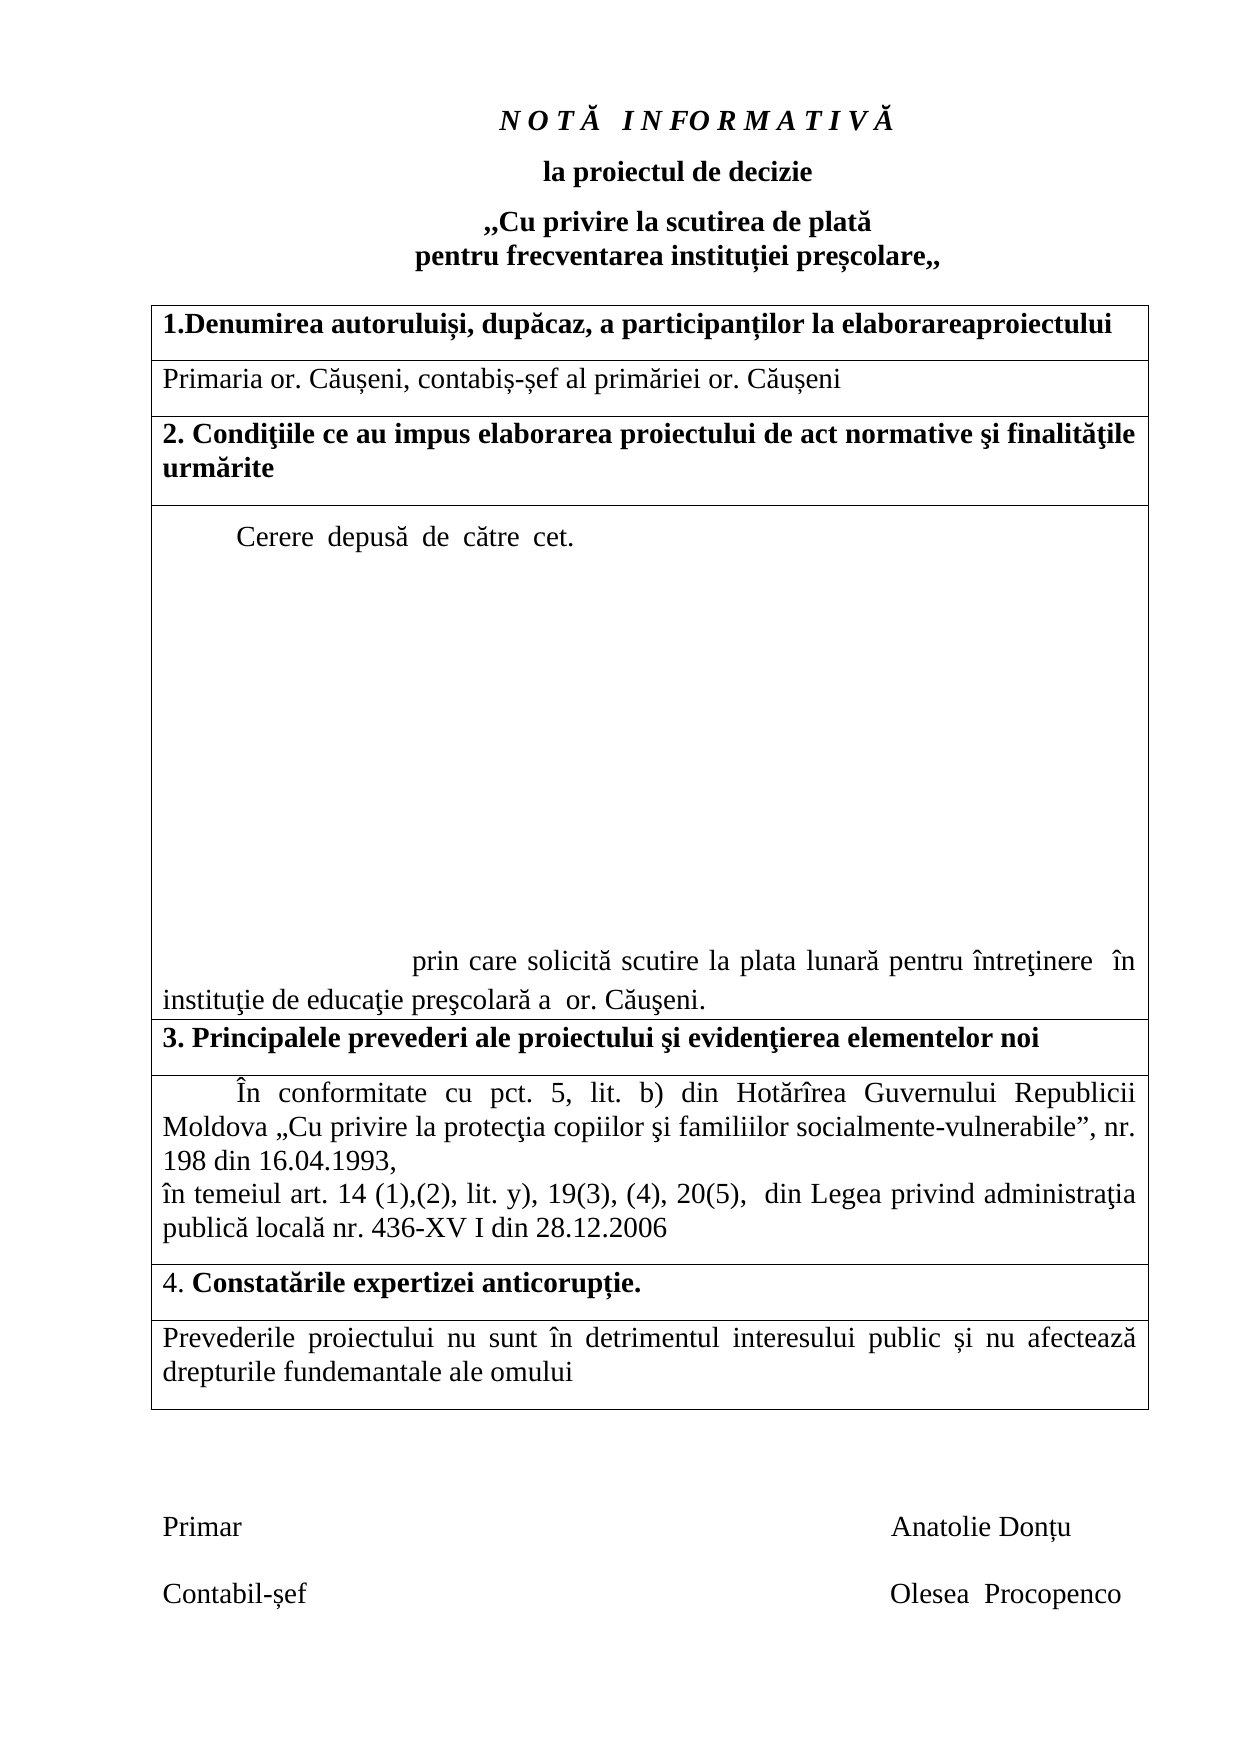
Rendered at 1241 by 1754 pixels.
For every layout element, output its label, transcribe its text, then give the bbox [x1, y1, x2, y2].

table_cell Primaria or. Căușeni, contabiș-șef al primăriei or. Căușeni [152, 361, 1148, 416]
table_cell 2. Condiţiile ce au impus elaborarea proiectului de act normative şi finalităţile urmărite [152, 417, 1148, 504]
table_cell Cerere depusă de către cet. Cerednicenco Svetlana cu nr. de înregistrare 02/1-25-304 din 18.02.2021, Rotari Rodica cu nr. de înregistrare 02/1-25-335 din 24.02.2021, Camenșcic Raisa cu nr. de înregistrare 02/1-25-215 din 03.02.2021, Cainarean Anna cu nr. de înregistrare 02/1-25-264 din 11.02.2021, Deaciuc Natalia cu nr. de înregistrare 02/1-25-268 din 12.02.2021, Celnov Ruslan cu nr. de înregistrare 02/1-25-267 din 12.02.2021, Gandrabur Tatiana cu nr. de înregistrare 02/1-25-269 din 12.02.2021, Gandrabur Tatiana cu nr. de înregistrare 02/1-25-270 din 12.02.2021, Duca Dragoș cu nr. de înregistrare 02/1-25-276 din 15.02.2021, Focșa Lilia cu nr. de înregistrare 02/1-25-324 din 22.02.2021, Prutean Natalia cu nr. de înregistrare 02/1-25-338 din 24.02.2021, Iațco Adrian cu nr. de înregistrare 02/1-25-350 din 25.02.2021, Covalenco Svetlana cu nr. de înregistrare 02/1-25-347 din 25.02.2021. prin care solicită scutire la plata lunară pentru întreţinere în instituţie de educaţie preşcolară a or. Căuşeni. [152, 506, 1148, 1019]
table_header 1.Denumirea autoruluiși, dupăcaz, a participanților la elaborareaproiectului [152, 306, 1148, 360]
table_cell În conformitate cu pct. 5, lit. b) din Hotărîrea Guvernului Republicii Moldova „Cu privire la protecţia copiilor şi familiilor socialmente-vulnerabile”, nr. 198 din 16.04.1993, în temeiul art. 14 (1),(2), lit. y), 19(3), (4), 20(5), din Legea privind administraţia publică locală nr. 436-XV I din 28.12.2006 [152, 1076, 1148, 1264]
text N O T Ă I N FO R M A T I V Ă [162, 103, 1193, 137]
text Contabil-șef Olesea Procopenco [162, 1576, 1193, 1609]
text Primar Anatolie Donțu [162, 1509, 1193, 1542]
table_cell Prevederile proiectului nu sunt în detrimentul interesului public și nu afectează drepturile fundemantale ale omului [152, 1321, 1148, 1408]
text ,,Cu privire la scutirea de plată [162, 204, 1193, 238]
table_cell 4. Constatările expertizei anticorupție. [152, 1265, 1148, 1319]
table_cell 3. Principalele prevederi ale proiectului şi evidenţierea elementelor noi [152, 1020, 1148, 1074]
text pentru frecventarea instituției preșcolare,, [162, 238, 1193, 271]
text la proiectul de decizie [162, 154, 1193, 187]
